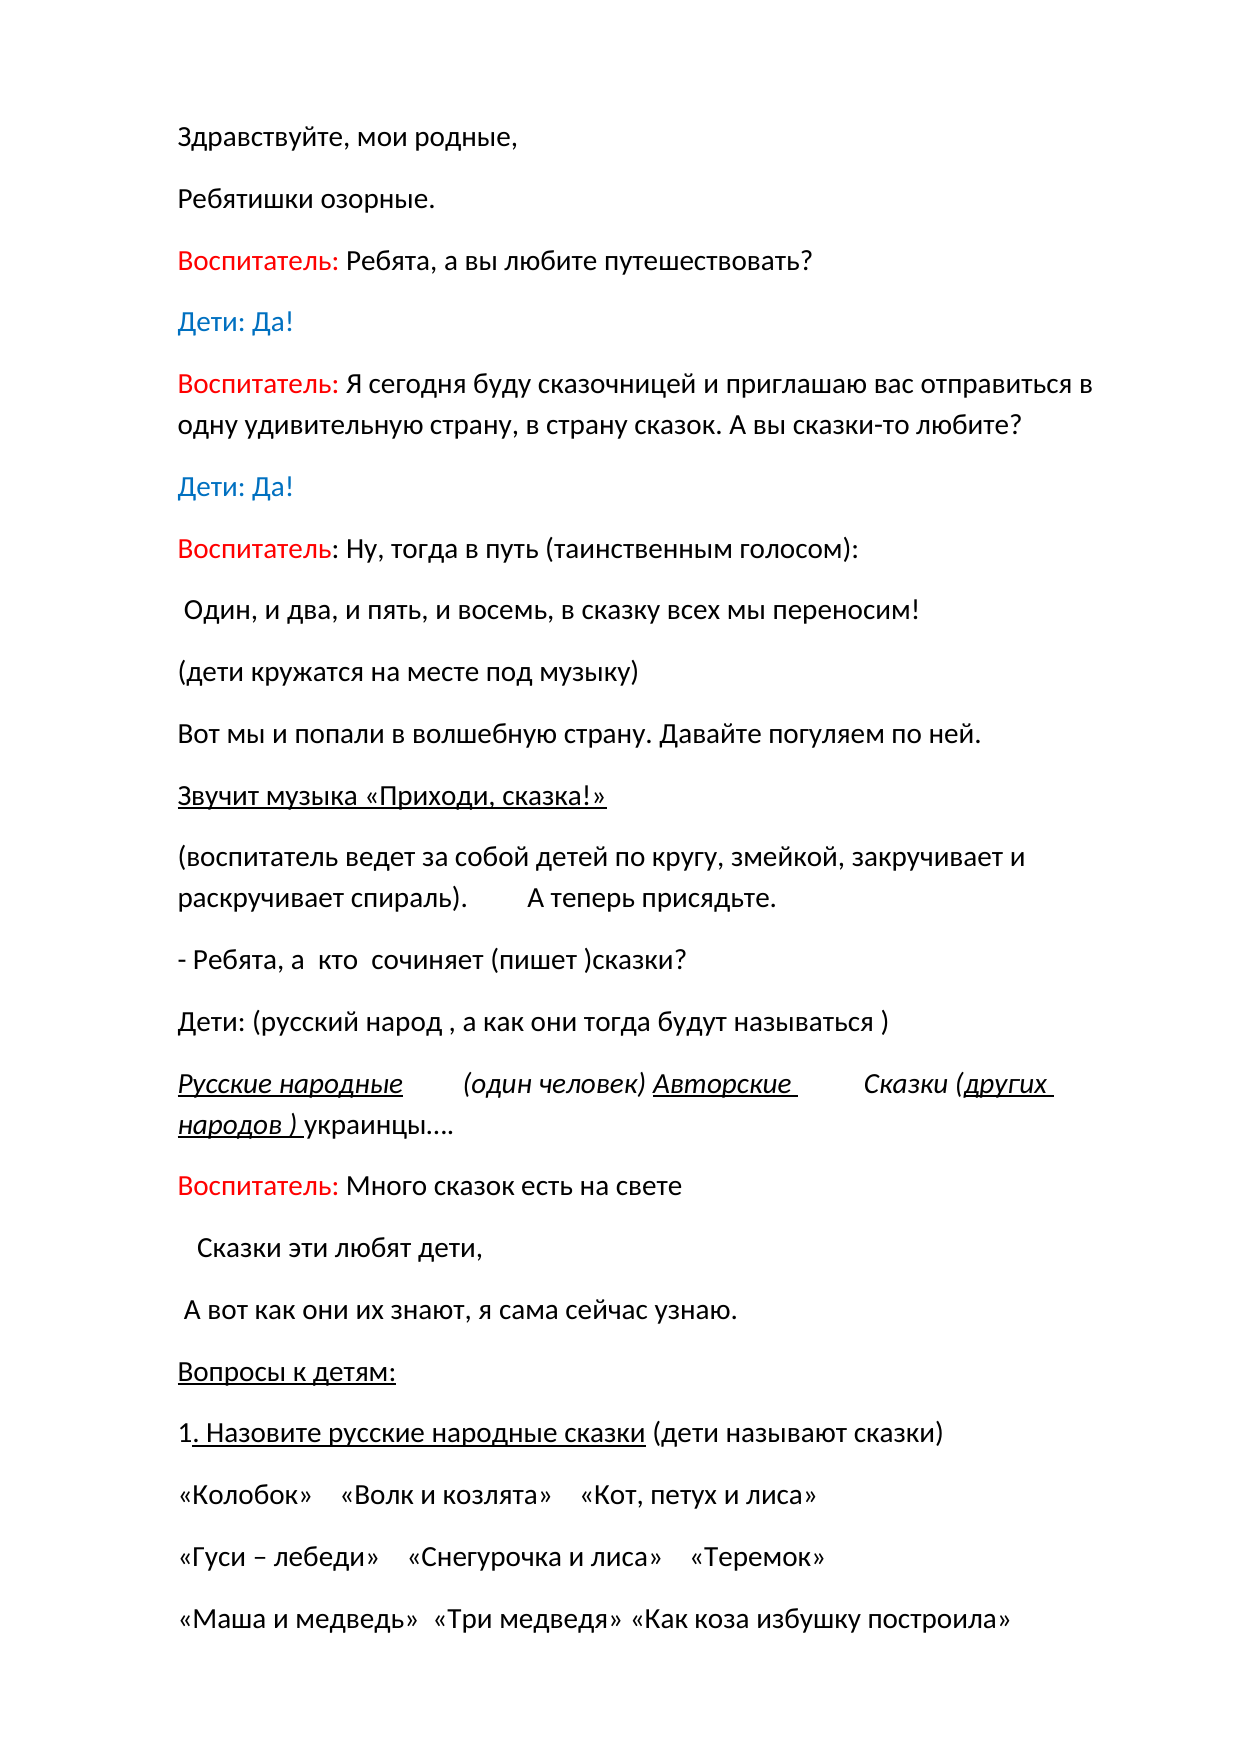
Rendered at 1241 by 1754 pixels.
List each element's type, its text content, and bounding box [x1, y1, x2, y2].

text «Маша и медведь» «Три медведя» «Как коза избушку построила» [177, 1600, 1152, 1636]
text Ребятишки озорные. [177, 180, 1152, 216]
text Один, и два, и пять, и восемь, в сказку всех мы переносим! [177, 591, 1152, 627]
text Воспитатель: Ну, тогда в путь (таинственным голосом): [177, 530, 1152, 565]
text Дети: (русский народ , а как они тогда будут называться ) [177, 1003, 1152, 1039]
text А вот как они их знают, я сама сейчас узнаю. [177, 1291, 1152, 1327]
text Вопросы к детям: [177, 1353, 1152, 1388]
text (дети кружатся на месте под музыку) [177, 653, 1152, 689]
text Звучит музыка «Приходи, сказка!» [177, 777, 1152, 812]
text 1. Назовите русские народные сказки (дети называют сказки) [177, 1414, 1152, 1450]
text (воспитатель ведет за собой детей по кругу, змейкой, закручивает и раскручивает спираль). А теперь присядьте. [177, 838, 1152, 915]
text - Ребята, а кто сочиняет (пишет )сказки? [177, 941, 1152, 977]
text Вот мы и попали в волшебную страну. Давайте погуляем по ней. [177, 715, 1152, 751]
text «Колобок» «Волк и козлята» «Кот, петух и лиса» [177, 1476, 1152, 1512]
text Воспитатель: Я сегодня буду сказочницей и приглашаю вас отправиться в одну удивительную страну, в страну сказок. А вы сказки-то любите? [177, 365, 1152, 442]
text «Гуси – лебеди» «Снегурочка и лиса» «Теремок» [177, 1538, 1152, 1574]
text Воспитатель: Много сказок есть на свете [177, 1167, 1152, 1203]
text Воспитатель: Ребята, а вы любите путешествовать? [177, 242, 1152, 277]
text Дети: Да! [177, 468, 1152, 503]
text Сказки эти любят дети, [177, 1229, 1152, 1265]
text Русские народные (один человек) Авторские Сказки (других народов ) украинцы…. [177, 1065, 1152, 1141]
text Дети: Да! [177, 303, 1152, 339]
text Здравствуйте, мои родные, [177, 118, 1152, 154]
